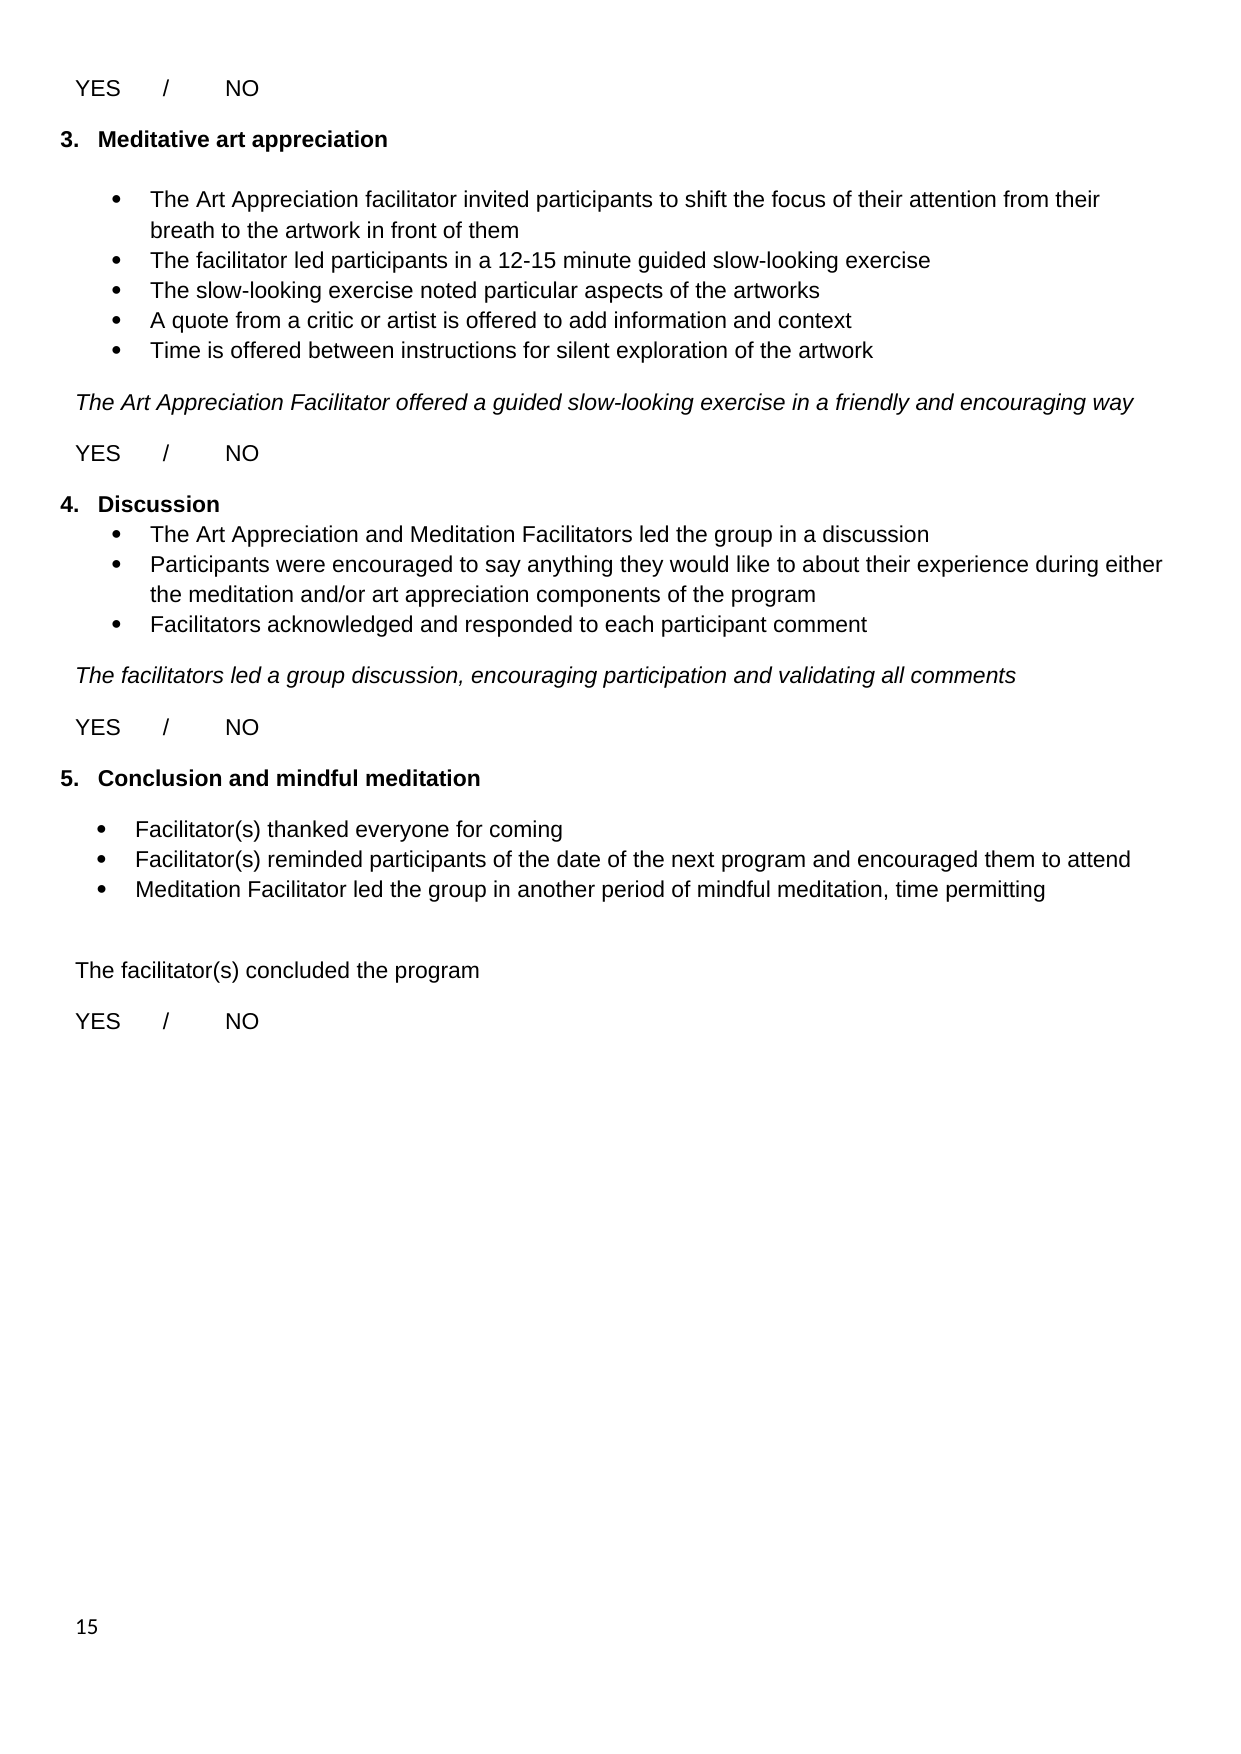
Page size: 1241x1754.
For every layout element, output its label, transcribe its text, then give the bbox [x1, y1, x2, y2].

list The Art Appreciation facilitator invited participants to shift the focus of their attention from their breath to the artwork in front of them [112, 186, 1165, 243]
text The facilitators led a group discussion, encouraging participation and validating all comments [75, 662, 1165, 689]
list The facilitator led participants in a 12-15 minute guided slow-looking exercise [112, 247, 1165, 273]
list A quote from a critic or artist is offered to add information and context [112, 307, 1165, 334]
text YES / NO [75, 1008, 1165, 1035]
text The Art Appreciation Facilitator offered a guided slow-looking exercise in a friendly and encouraging way [75, 388, 1165, 415]
text YES / NO [75, 75, 1165, 101]
list The slow-looking exercise noted particular aspects of the artworks [112, 277, 1165, 303]
list The Art Appreciation and Meditation Facilitators led the group in a discussion [112, 521, 1165, 547]
list Meditation Facilitator led the group in another period of mindful meditation, time permitting [98, 876, 1165, 902]
list Facilitator(s) thanked everyone for coming [97, 816, 1165, 842]
list Discussion [60, 491, 1165, 517]
list Time is offered between instructions for silent exploration of the artwork [112, 337, 1165, 364]
list Facilitator(s) reminded participants of the date of the next program and encouraged them to attend [97, 846, 1165, 872]
list Facilitators acknowledged and responded to each participant comment [112, 611, 1165, 638]
text The facilitator(s) concluded the program [75, 957, 1165, 984]
list Conclusion and mindful meditation [60, 764, 1165, 791]
list Meditative art appreciation [60, 126, 1165, 152]
text YES / NO [75, 713, 1165, 740]
list Participants were encouraged to say anything they would like to about their experience during either the meditation and/or art appreciation components of the program [112, 551, 1165, 608]
text YES / NO [75, 439, 1165, 466]
